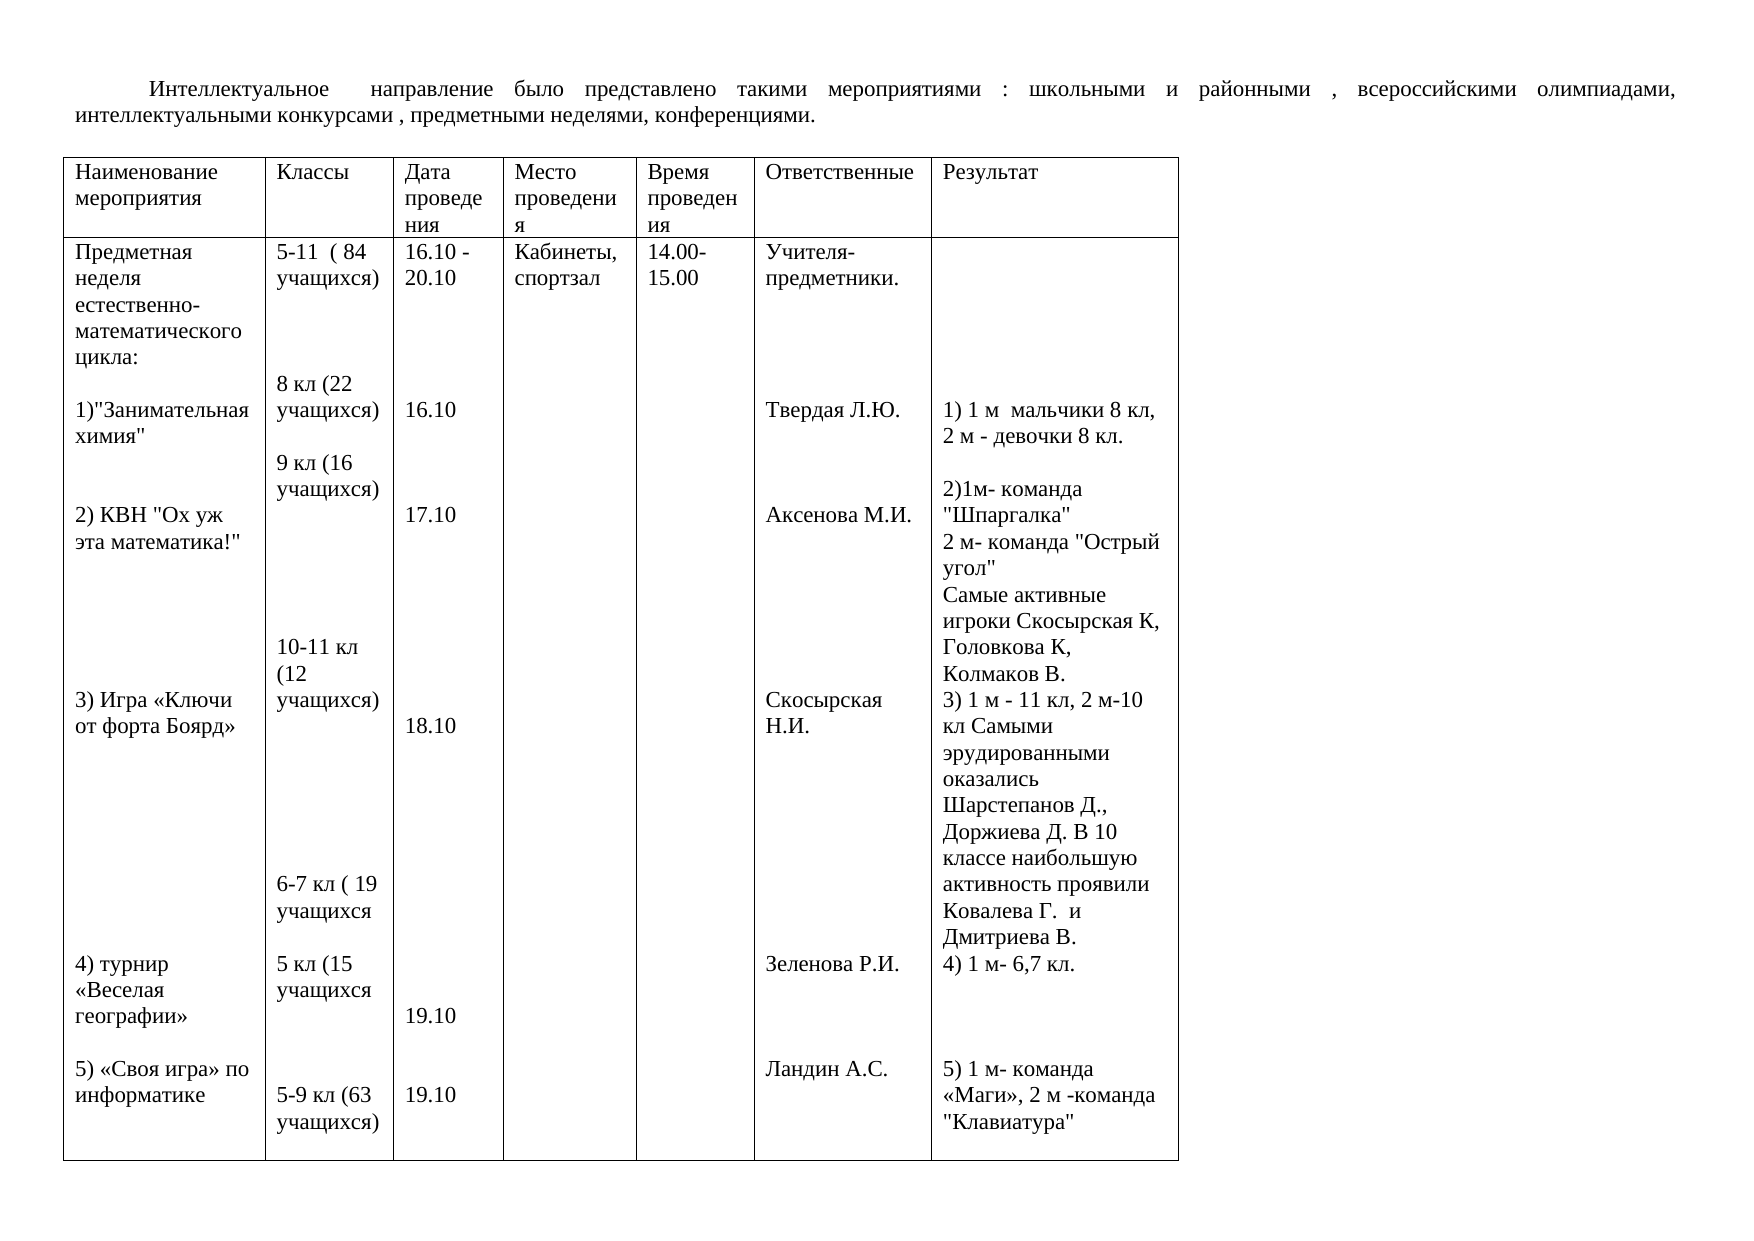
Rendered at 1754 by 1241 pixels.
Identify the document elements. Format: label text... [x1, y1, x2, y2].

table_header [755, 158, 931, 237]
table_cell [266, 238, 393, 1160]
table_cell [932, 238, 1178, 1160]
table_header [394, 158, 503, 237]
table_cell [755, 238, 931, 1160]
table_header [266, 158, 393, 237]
text Интеллектуальное направление было представлено такими мероприятиями : школьными и районными , всероссийскими олимпиадами, интеллектуальными конкурсами , предметными неделями, конференциями. [75, 75, 1679, 128]
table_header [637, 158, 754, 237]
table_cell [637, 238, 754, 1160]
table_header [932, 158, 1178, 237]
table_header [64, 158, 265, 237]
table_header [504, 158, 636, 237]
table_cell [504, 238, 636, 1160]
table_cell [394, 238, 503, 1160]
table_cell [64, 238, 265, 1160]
